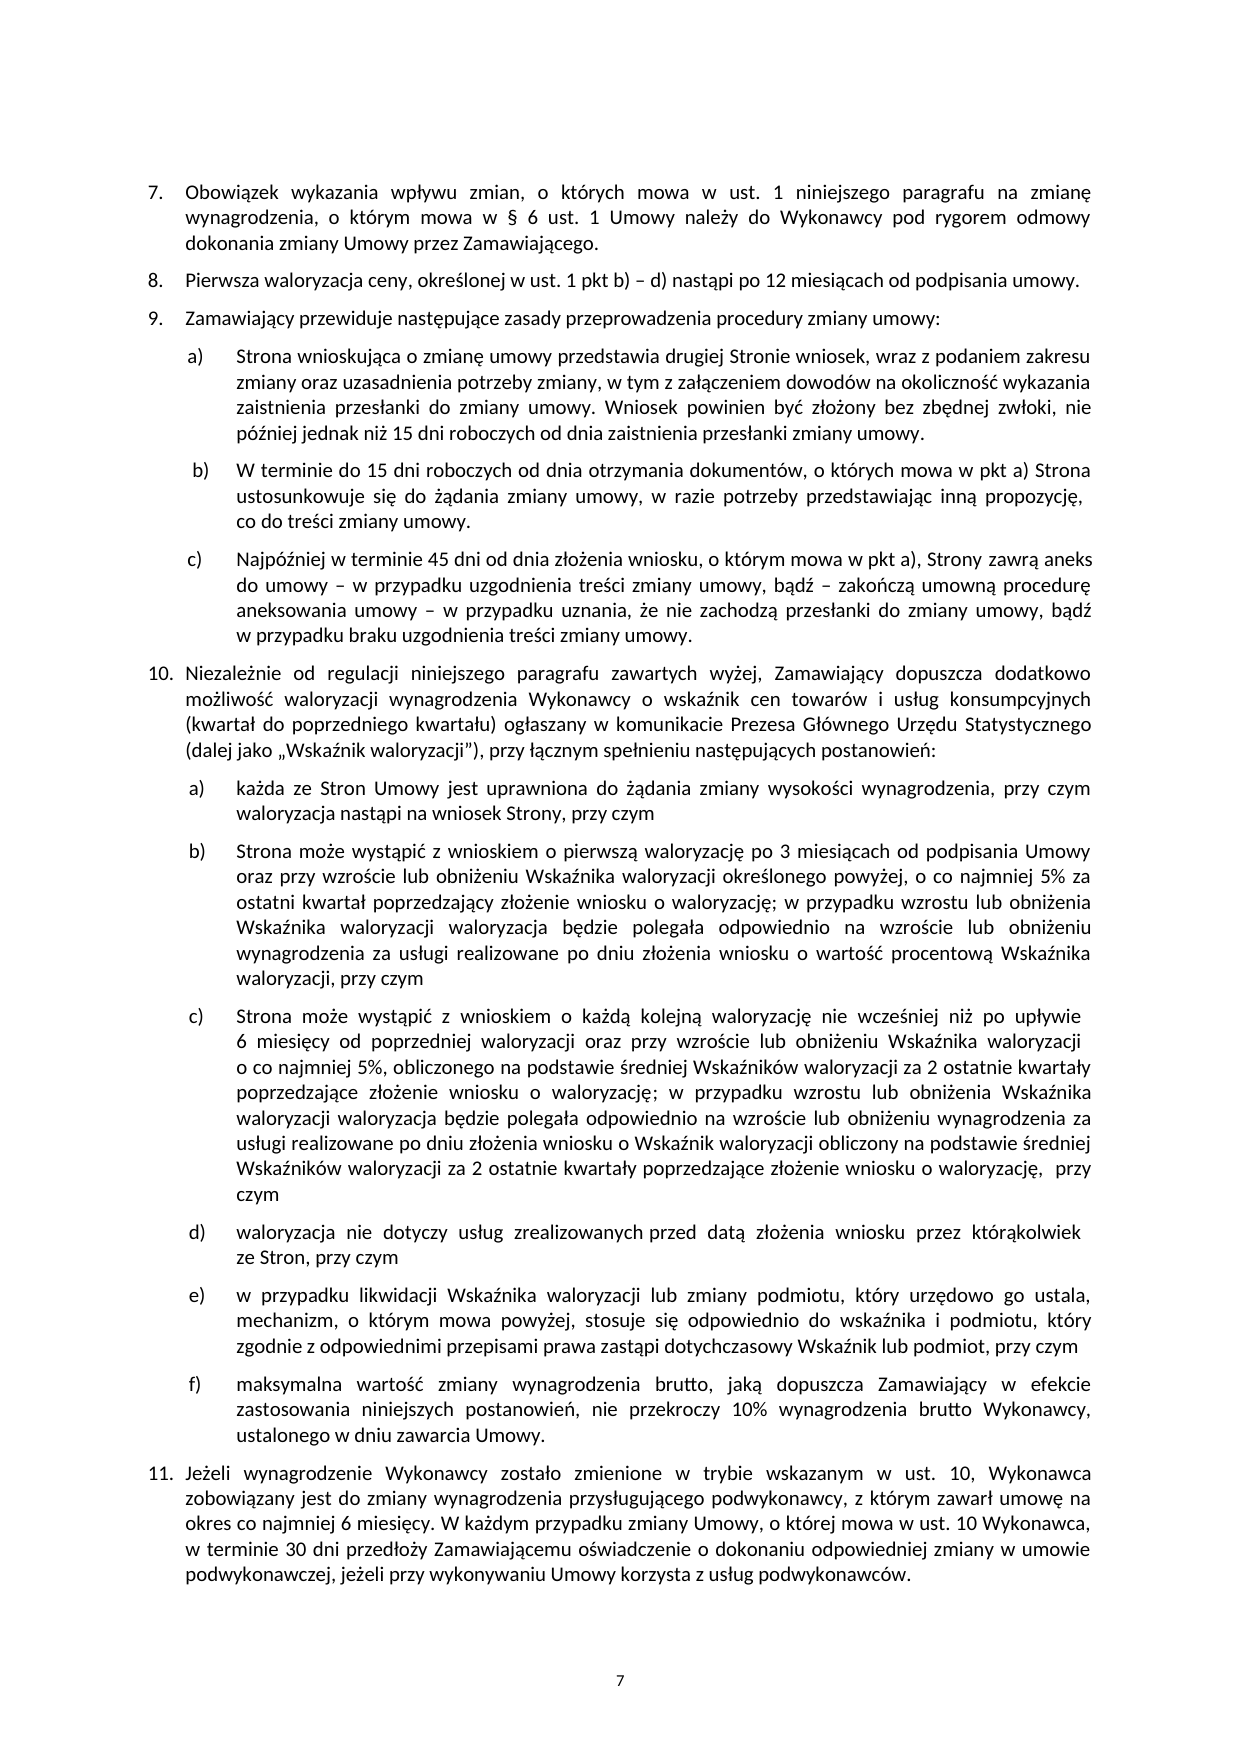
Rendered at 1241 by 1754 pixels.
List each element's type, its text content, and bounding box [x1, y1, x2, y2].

list każda ze Stron Umowy jest uprawniona do żądania zmiany wysokości wynagrodzenia, przy czym waloryzacja nastąpi na wniosek Strony, przy czym [188, 775, 1093, 826]
list Strona wnioskująca o zmianę umowy przedstawia drugiej Stronie wniosek, wraz z podaniem zakresu zmiany oraz uzasadnienia potrzeby zmiany, w tym z załączeniem dowodów na okoliczność wykazania zaistnienia przesłanki do zmiany umowy. Wniosek powinien być złożony bez zbędnej zwłoki, nie później jednak niż 15 dni roboczych od dnia zaistnienia przesłanki zmiany umowy. [187, 343, 1093, 445]
list Niezależnie od regulacji niniejszego paragrafu zawartych wyżej, Zamawiający dopuszcza dodatkowo możliwość waloryzacji wynagrodzenia Wykonawcy o wskaźnik cen towarów i usług konsumpcyjnych (kwartał do poprzedniego kwartału) ogłaszany w komunikacie Prezesa Głównego Urzędu Statystycznego (dalej jako „Wskaźnik waloryzacji”), przy łącznym spełnieniu następujących postanowień: [148, 661, 1093, 762]
list Strona może wystąpić z wnioskiem o pierwszą waloryzację po 3 miesiącach od podpisania Umowy oraz przy wzroście lub obniżeniu Wskaźnika waloryzacji określonego powyżej, o co najmniej 5% za ostatni kwartał poprzedzający złożenie wniosku o waloryzację; w przypadku wzrostu lub obniżenia Wskaźnika waloryzacji waloryzacja będzie polegała odpowiednio na wzroście lub obniżeniu wynagrodzenia za usługi realizowane po dniu złożenia wniosku o wartość procentową Wskaźnika waloryzacji, przy czym [188, 838, 1093, 991]
list Pierwsza waloryzacja ceny, określonej w ust. 1 pkt b) – d) nastąpi po 12 miesiącach od podpisania umowy. [148, 268, 1093, 293]
list Strona może wystąpić z wnioskiem o każdą kolejną waloryzację nie wcześniej niż po upływie 6 miesięcy od poprzedniej waloryzacji oraz przy wzroście lub obniżeniu Wskaźnika waloryzacji o co najmniej 5%, obliczonego na podstawie średniej Wskaźników waloryzacji za 2 ostatnie kwartały poprzedzające złożenie wniosku o waloryzację; w przypadku wzrostu lub obniżenia Wskaźnika waloryzacji waloryzacja będzie polegała odpowiednio na wzroście lub obniżeniu wynagrodzenia za usługi realizowane po dniu złożenia wniosku o Wskaźnik waloryzacji obliczony na podstawie średniej Wskaźników waloryzacji za 2 ostatnie kwartały poprzedzające złożenie wniosku o waloryzację, przy czym [188, 1003, 1093, 1206]
list waloryzacja nie dotyczy usług zrealizowanych przed datą złożenia wniosku przez którąkolwiek ze Stron, przy czym [188, 1219, 1093, 1270]
list Jeżeli wynagrodzenie Wykonawcy zostało zmienione w trybie wskazanym w ust. 10, Wykonawca zobowiązany jest do zmiany wynagrodzenia przysługującego podwykonawcy, z którym zawarł umowę na okres co najmniej 6 miesięcy. W każdym przypadku zmiany Umowy, o której mowa w ust. 10 Wykonawca, w terminie 30 dni przedłoży Zamawiającemu oświadczenie o dokonaniu odpowiedniej zmiany w umowie podwykonawczej, jeżeli przy wykonywaniu Umowy korzysta z usług podwykonawców. [148, 1460, 1093, 1587]
list w przypadku likwidacji Wskaźnika waloryzacji lub zmiany podmiotu, który urzędowo go ustala, mechanizm, o którym mowa powyżej, stosuje się odpowiednio do wskaźnika i podmiotu, który zgodnie z odpowiednimi przepisami prawa zastąpi dotychczasowy Wskaźnik lub podmiot, przy czym [188, 1282, 1093, 1358]
list maksymalna wartość zmiany wynagrodzenia brutto, jaką dopuszcza Zamawiający w efekcie zastosowania niniejszych postanowień, nie przekroczy 10% wynagrodzenia brutto Wykonawcy, ustalonego w dniu zawarcia Umowy. [188, 1371, 1093, 1447]
list W terminie do 15 dni roboczych od dnia otrzymania dokumentów, o których mowa w pkt a) Strona ustosunkowuje się do żądania zmiany umowy, w razie potrzeby przedstawiając inną propozycję, co do treści zmiany umowy. [192, 458, 1093, 534]
list Zamawiający przewiduje następujące zasady przeprowadzenia procedury zmiany umowy: [148, 306, 1093, 331]
list Najpóźniej w terminie 45 dni od dnia złożenia wniosku, o którym mowa w pkt a), Strony zawrą aneks do umowy – w przypadku uzgodnienia treści zmiany umowy, bądź – zakończą umowną procedurę aneksowania umowy – w przypadku uznania, że nie zachodzą przesłanki do zmiany umowy, bądź w przypadku braku uzgodnienia treści zmiany umowy. [187, 546, 1093, 648]
list Obowiązek wykazania wpływu zmian, o których mowa w ust. 1 niniejszego paragrafu na zmianę wynagrodzenia, o którym mowa w § 6 ust. 1 Umowy należy do Wykonawcy pod rygorem odmowy dokonania zmiany Umowy przez Zamawiającego. [148, 179, 1093, 255]
